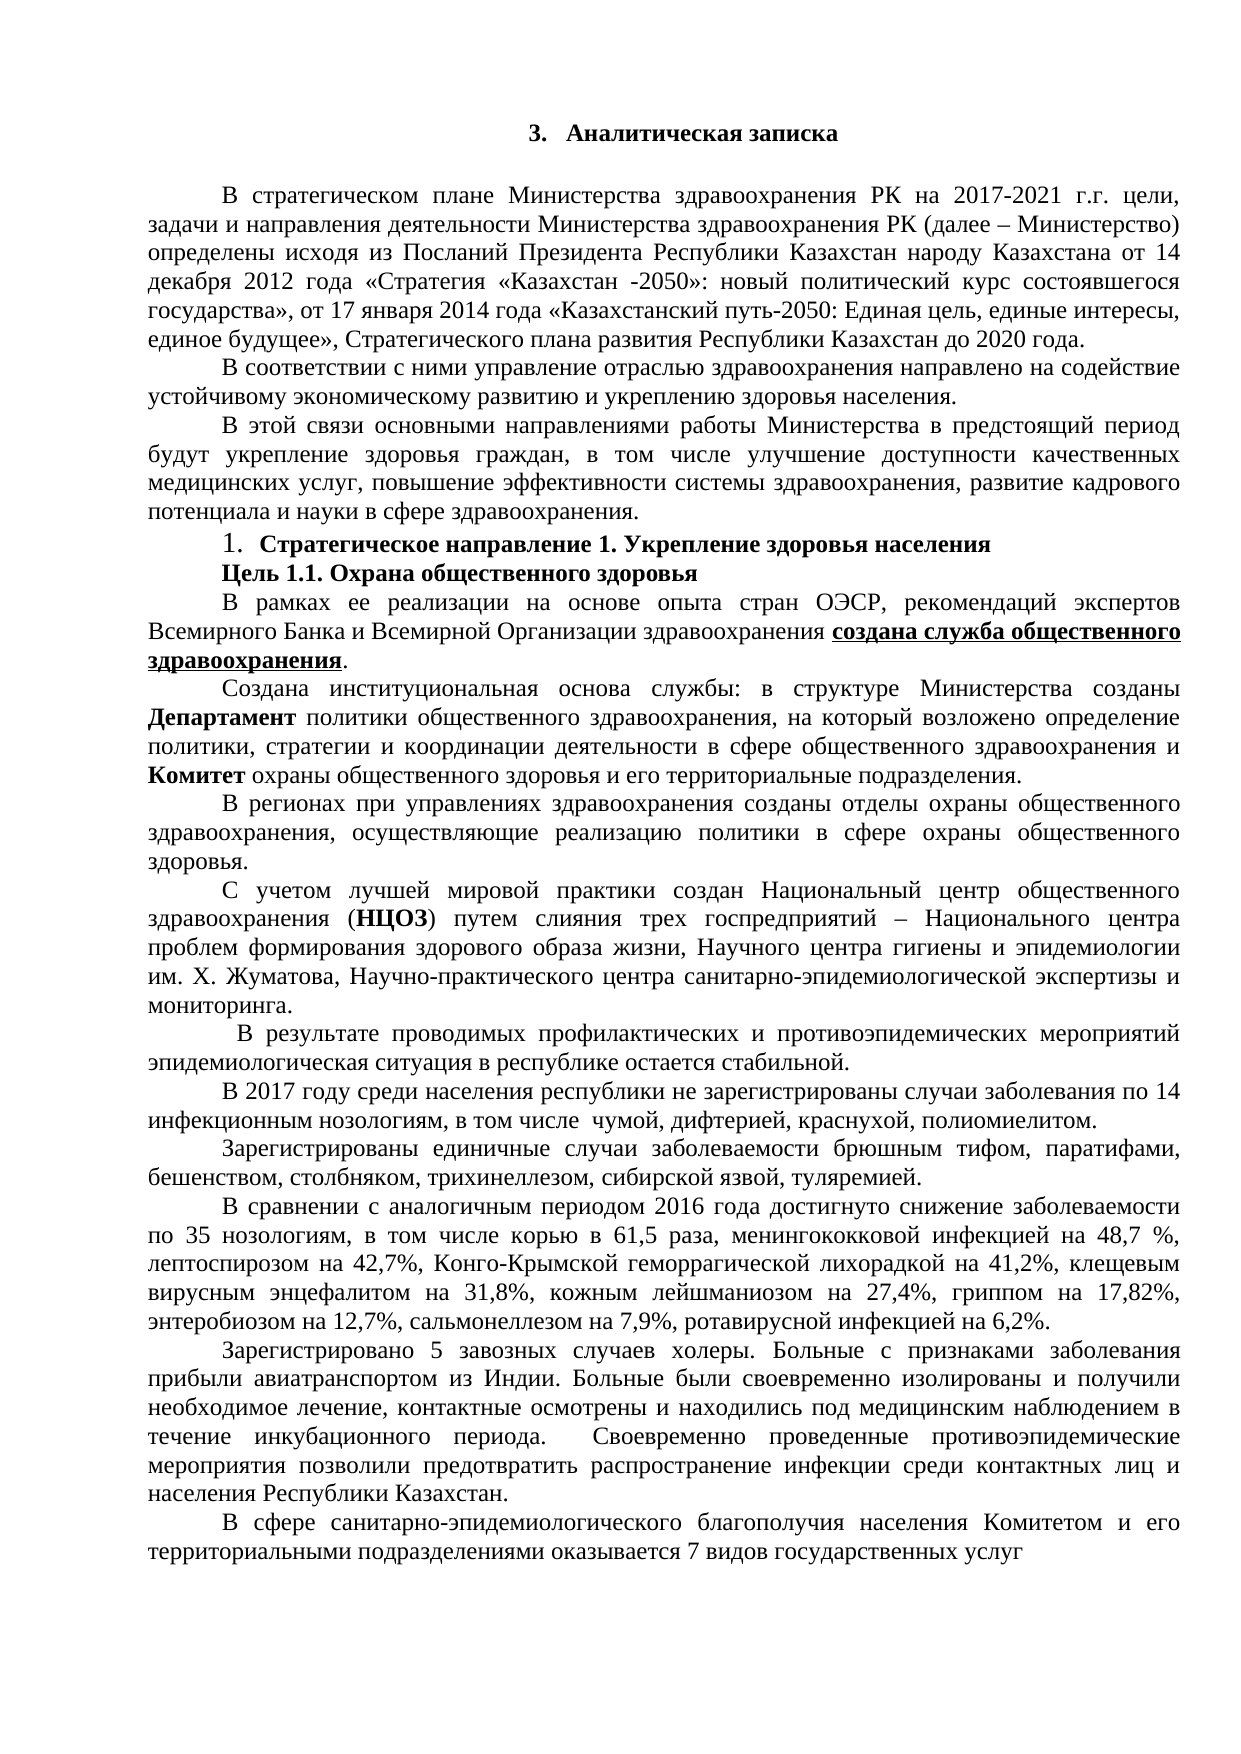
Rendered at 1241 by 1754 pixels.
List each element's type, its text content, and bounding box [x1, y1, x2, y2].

text Цель 1.1. Охрана общественного здоровья [148, 558, 1181, 587]
text В соответствии с ними управление отраслью здравоохранения направлено на содействие устойчивому экономическому развитию и укреплению здоровья населения. [148, 352, 1181, 410]
text В стратегическом плане Министерства здравоохранения РК на 2017-2021 г.г. цели, задачи и направления деятельности Министерства здравоохранения РК (далее – Министерство) определены исходя из Посланий Президента Республики Казахстан народу Казахстана от 14 декабря 2012 года «Стратегия «Казахстан -2050»: новый политический курс состоявшегося государства», от 17 января 2014 года «Казахстанский путь-2050: Единая цель, единые интересы, единое будущее», Стратегического плана развития Республики Казахстан до 2020 года. [148, 180, 1181, 352]
text В этой связи основными направлениями работы Министерства в предстоящий период будут укрепление здоровья граждан, в том числе улучшение доступности качественных медицинских услуг, повышение эффективности системы здравоохранения, развитие кадрового потенциала и науки в сфере здравоохранения. [148, 410, 1181, 525]
text В рамках ее реализации на основе опыта стран ОЭСР, рекомендаций экспертов Всемирного Банка и Всемирной Организации здравоохранения создана служба общественного здравоохранения. [148, 587, 1181, 673]
list Аналитическая записка [185, 118, 1181, 147]
list Стратегическое направление 1. Укрепление здоровья населения [222, 525, 1181, 558]
text Зарегистрированы единичные случаи заболеваемости брюшным тифом, паратифами, бешенством, столбняком, трихинеллезом, сибирской язвой, туляремией. [148, 1133, 1181, 1191]
text С учетом лучшей мировой практики создан Национальный центр общественного здравоохранения (НЦОЗ) путем слияния трех госпредприятий – Национального центра проблем формирования здорового образа жизни, Научного центра гигиены и эпидемиологии им. Х. Жуматова, Научно-практического центра санитарно-эпидемиологической экспертизы и мониторинга. [148, 875, 1181, 1018]
text Зарегистрировано 5 завозных случаев холеры. Больные с признаками заболевания прибыли авиатранспортом из Индии. Больные были своевременно изолированы и получили необходимое лечение, контактные осмотрены и находились под медицинским наблюдением в течение инкубационного периода. Своевременно проведенные противоэпидемические мероприятия позволили предотвратить распространение инфекции среди контактных лиц и населения Республики Казахстан. [148, 1335, 1181, 1507]
text В результате проводимых профилактических и противоэпидемических мероприятий эпидемиологическая ситуация в республике остается стабильной. [148, 1018, 1181, 1076]
text В сравнении с аналогичным периодом 2016 года достигнуто снижение заболеваемости по 35 нозологиям, в том числе корью в 61,5 раза, менингококковой инфекцией на 48,7 %, лептоспирозом на 42,7%, Конго-Крымской геморрагической лихорадкой на 41,2%, клещевым вирусным энцефалитом на 31,8%, кожным лейшманиозом на 27,4%, гриппом на 17,82%, энтеробиозом на 12,7%, сальмонеллезом на 7,9%, ротавирусной инфекцией на 6,2%. [148, 1191, 1181, 1335]
text В регионах при управлениях здравоохранения созданы отделы охраны общественного здравоохранения, осуществляющие реализацию политики в сфере охраны общественного здоровья. [148, 788, 1181, 875]
text Создана институциональная основа службы: в структуре Министерства созданы Департамент политики общественного здравоохранения, на который возложено определение политики, стратегии и координации деятельности в сфере общественного здравоохранения и Комитет охраны общественного здоровья и его территориальные подразделения. [148, 673, 1181, 788]
text В 2017 году среди населения республики не зарегистрированы случаи заболевания по 14 инфекционным нозологиям, в том числе чумой, дифтерией, краснухой, полиомиелитом. [148, 1076, 1181, 1133]
text В сфере санитарно-эпидемиологического благополучия населения Комитетом и его территориальными подразделениями оказывается 7 видов государственных услуг [148, 1507, 1181, 1629]
